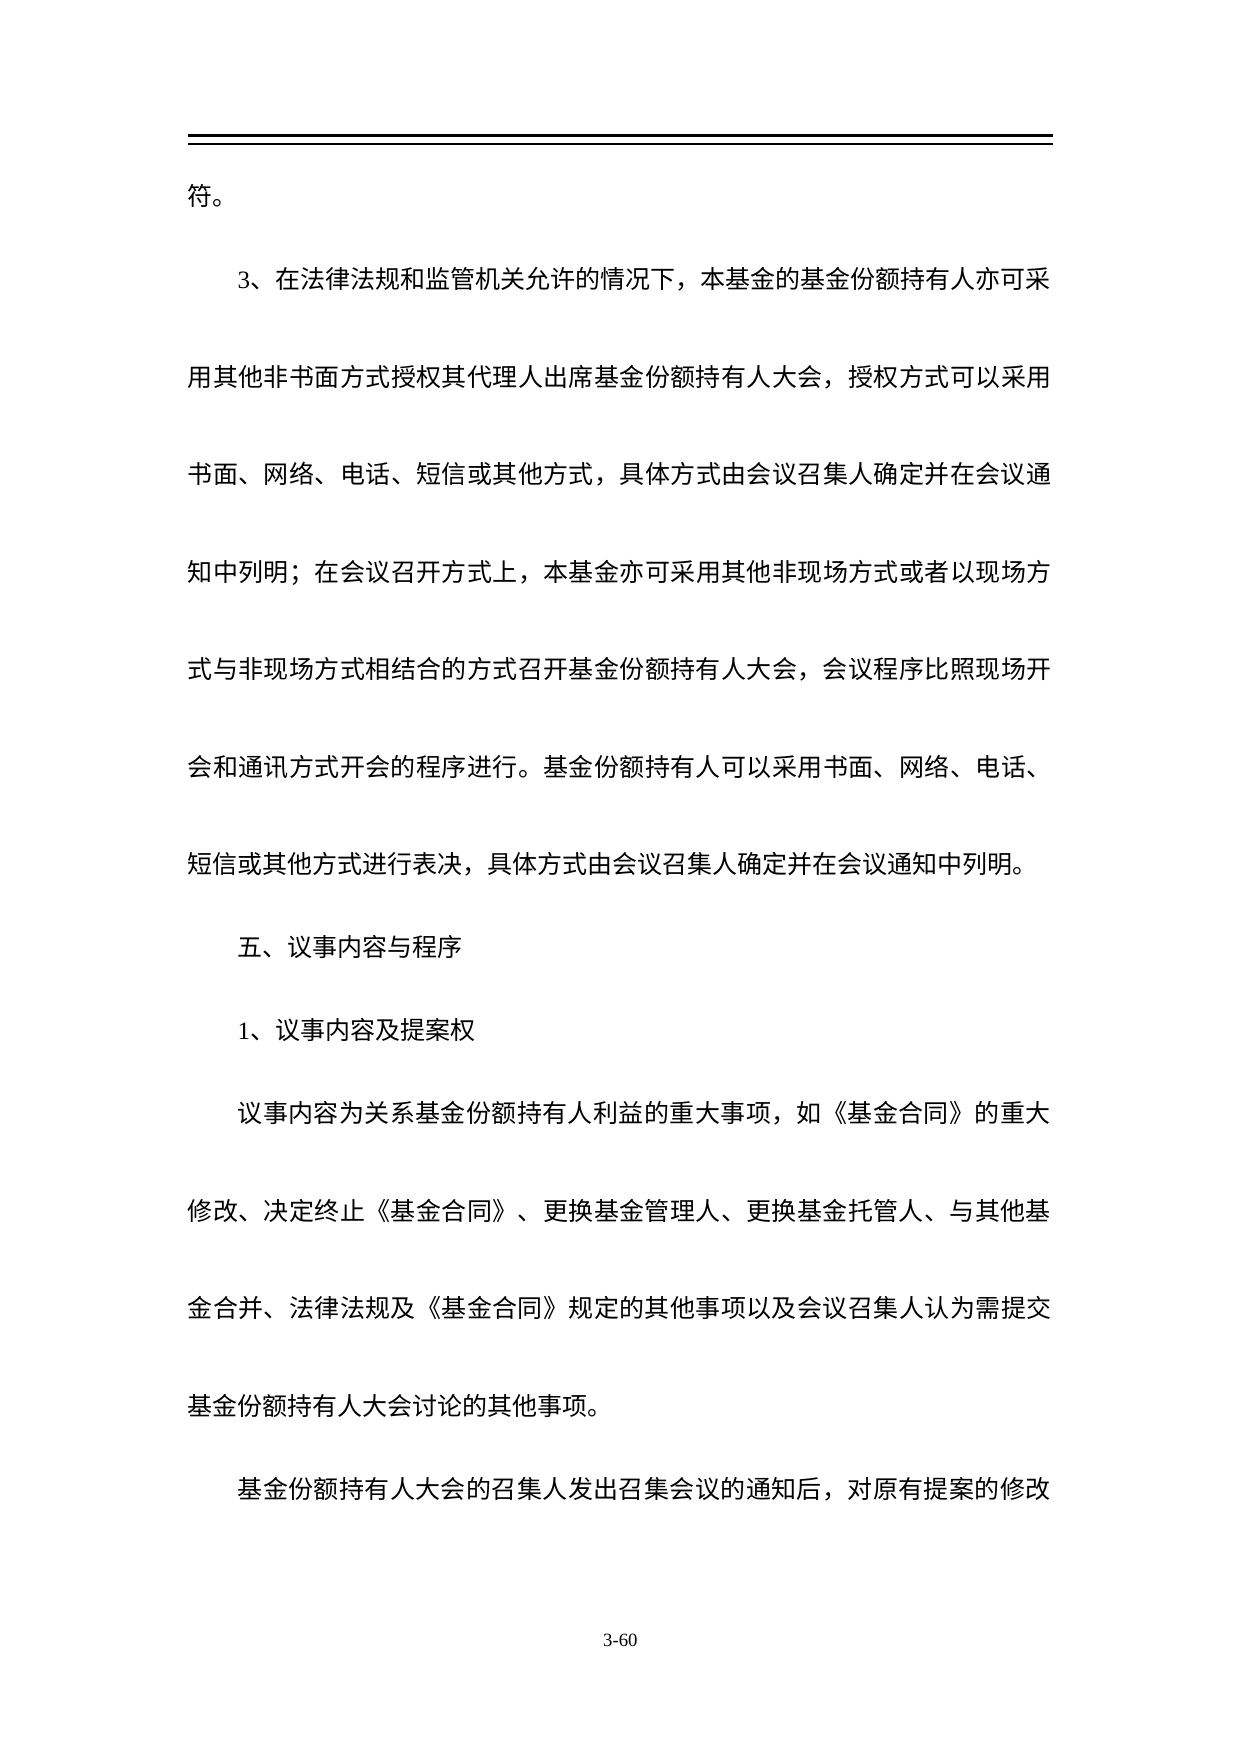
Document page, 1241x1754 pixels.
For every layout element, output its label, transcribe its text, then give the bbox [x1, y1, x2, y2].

text 五、议事内容与程序 [187, 913, 1053, 978]
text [187, 1455, 1053, 1520]
text 1、议事内容及提案权 [187, 996, 1053, 1061]
text 议事内容为关系基金份额持有人利益的重大事项，如《基金合同》的重大修改、决定终止《基金合同》、更换基金管理人、更换基金托管人、与其他基金合并、法律法规及《基金合同》规定的其他事项以及会议召集人认为需提交基金份额持有人大会讨论的其他事项。 [187, 1079, 1053, 1437]
text 3、在法律法规和监管机关允许的情况下，本基金的基金份额持有人亦可采用其他非书面方式授权其代理人出席基金份额持有人大会，授权方式可以采用书面、网络、电话、短信或其他方式，具体方式由会议召集人确定并在会议通知中列明；在会议召开方式上，本基金亦可采用其他非现场方式或者以现场方式与非现场方式相结合的方式召开基金份额持有人大会，会议程序比照现场开会和通讯方式开会的程序进行。基金份额持有人可以采用书面、网络、电话、短信或其他方式进行表决，具体方式由会议召集人确定并在会议通知中列明。 [187, 245, 1053, 895]
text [187, 162, 1053, 227]
